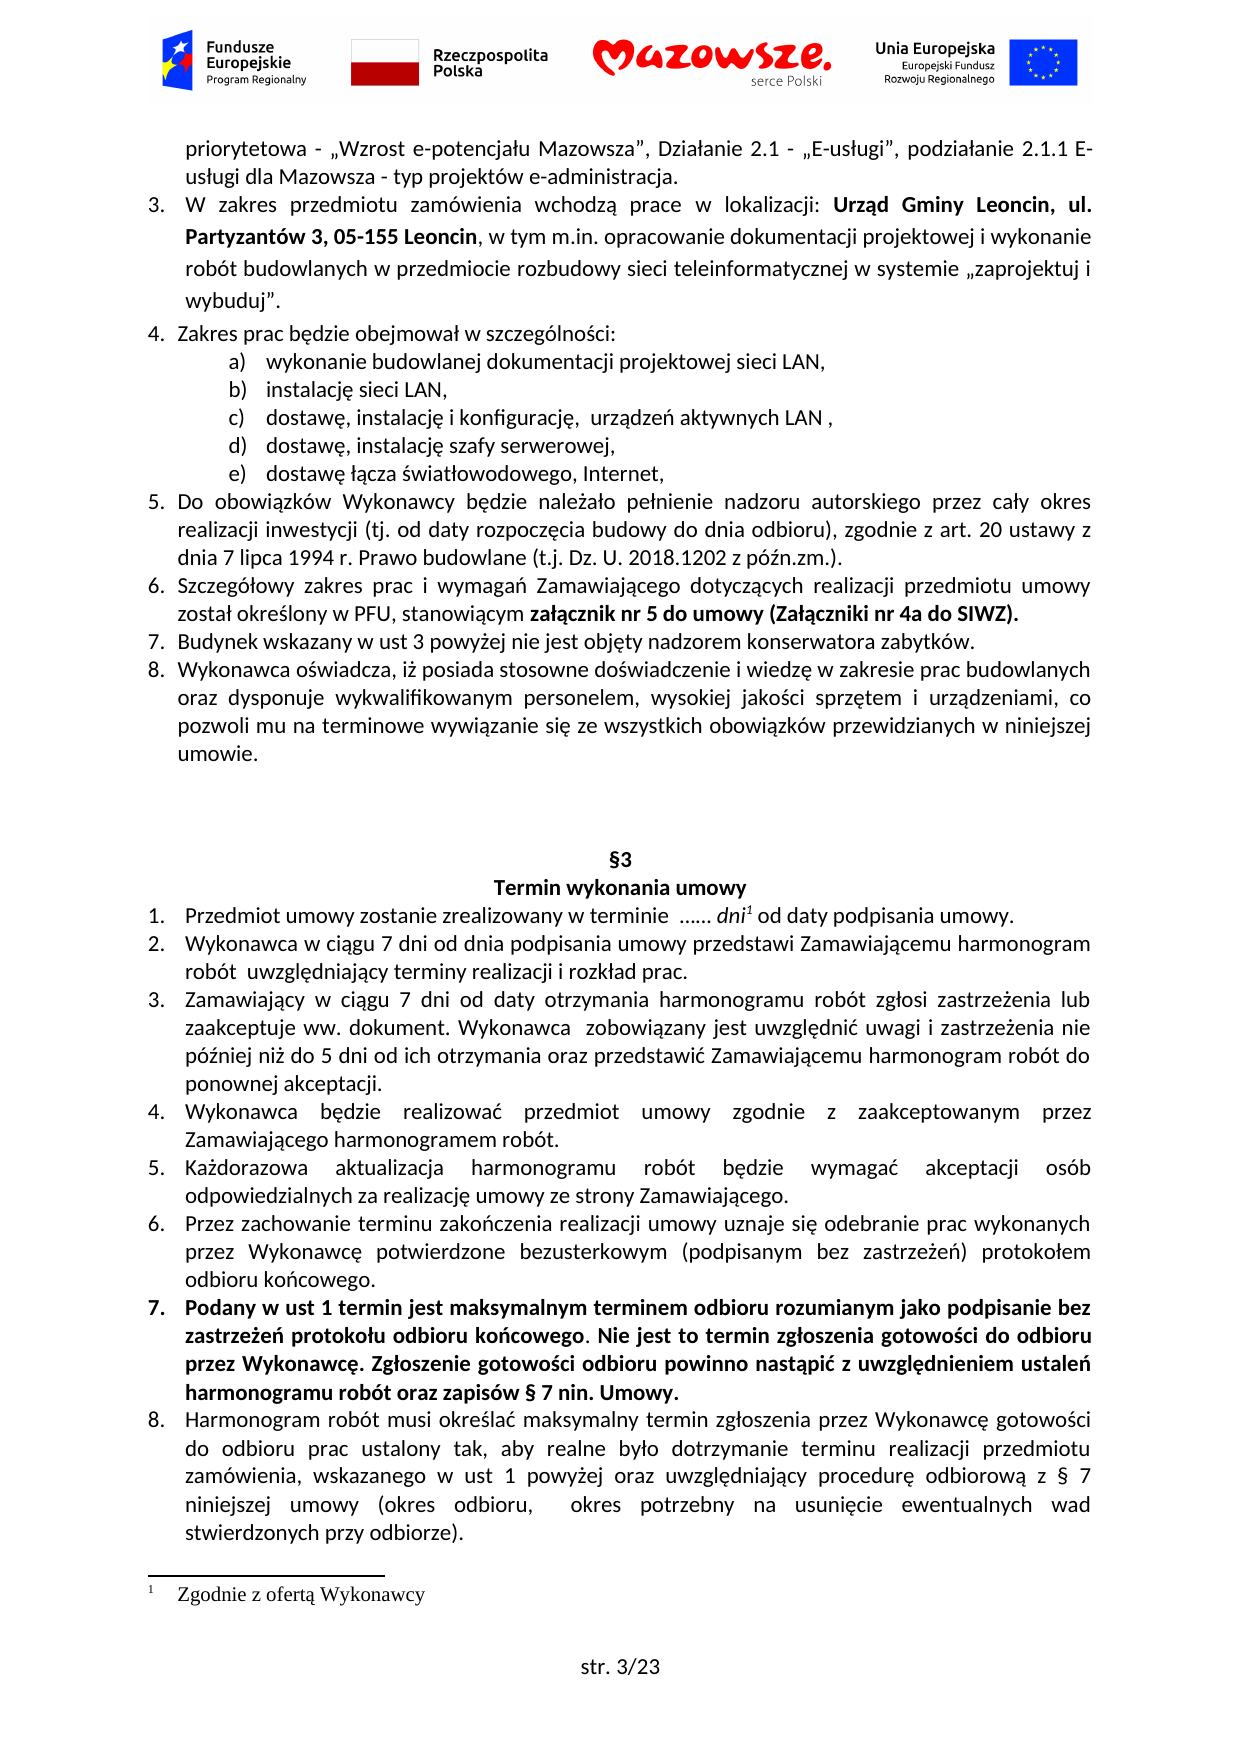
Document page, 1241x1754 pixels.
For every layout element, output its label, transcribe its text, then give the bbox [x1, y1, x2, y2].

list Przez zachowanie terminu zakończenia realizacji umowy uznaje się odebranie prac wykonanych przez Wykonawcę potwierdzone bezusterkowym (podpisanym bez zastrzeżeń) protokołem odbioru końcowego. [148, 1209, 1093, 1293]
list Do obowiązków Wykonawcy będzie należało pełnienie nadzoru autorskiego przez cały okres realizacji inwestycji (tj. od daty rozpoczęcia budowy do dnia odbioru), zgodnie z art. 20 ustawy z dnia 7 lipca 1994 r. Prawo budowlane (t.j. Dz. U. 2018.1202 z późn.zm.). [148, 487, 1093, 571]
list dostawę łącza światłowodowego, Internet, [228, 459, 1093, 487]
list Każdorazowa aktualizacja harmonogramu robót będzie wymagać akceptacji osób odpowiedzialnych za realizację umowy ze strony Zamawiającego. [148, 1153, 1093, 1209]
list wykonanie budowlanej dokumentacji projektowej sieci LAN, [228, 347, 1093, 375]
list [148, 134, 1093, 190]
list Budynek wskazany w ust 3 powyżej nie jest objęty nadzorem konserwatora zabytków. [148, 627, 1093, 655]
picture [147, 14, 1093, 106]
list Zakres prac będzie obejmował w szczególności: [148, 319, 1093, 347]
list Wykonawca w ciągu 7 dni od dnia podpisania umowy przedstawi Zamawiającemu harmonogram robót uwzględniający terminy realizacji i rozkład prac. [148, 929, 1093, 985]
list W zakres przedmiotu zamówienia wchodzą prace w lokalizacji: Urząd Gminy Leoncin, ul. Partyzantów 3, 05-155 Leoncin, w tym m.in. opracowanie dokumentacji projektowej i wykonanie robót budowlanych w przedmiocie rozbudowy sieci teleinformatycznej w systemie „zaprojektuj i wybuduj”. [148, 190, 1093, 315]
list Wykonawca będzie realizować przedmiot umowy zgodnie z zaakceptowanym przez Zamawiającego harmonogramem robót. [148, 1097, 1093, 1153]
list instalację sieci LAN, [228, 375, 1093, 403]
list Podany w ust 1 termin jest maksymalnym terminem odbioru rozumianym jako podpisanie bez zastrzeżeń protokołu odbioru końcowego. Nie jest to termin zgłoszenia gotowości do odbioru przez Wykonawcę. Zgłoszenie gotowości odbioru powinno nastąpić z uwzględnieniem ustaleń harmonogramu robót oraz zapisów § 7 nin. Umowy. [148, 1293, 1093, 1406]
list Wykonawca oświadcza, iż posiada stosowne doświadczenie i wiedzę w zakresie prac budowlanych oraz dysponuje wykwalifikowanym personelem, wysokiej jakości sprzętem i urządzeniami, co pozwoli mu na terminowe wywiązanie się ze wszystkich obowiązków przewidzianych w niniejszej umowie. [148, 655, 1093, 767]
list Szczegółowy zakres prac i wymagań Zamawiającego dotyczących realizacji przedmiotu umowy został określony w PFU, stanowiącym załącznik nr 5 do umowy (Załączniki nr 4a do SIWZ). [148, 571, 1093, 627]
list Przedmiot umowy zostanie zrealizowany w terminie …… dni od daty podpisania umowy. [148, 901, 1093, 929]
text Termin wykonania umowy [148, 873, 1093, 901]
list Zamawiający w ciągu 7 dni od daty otrzymania harmonogramu robót zgłosi zastrzeżenia lub zaakceptuje ww. dokument. Wykonawca zobowiązany jest uwzględnić uwagi i zastrzeżenia nie później niż do 5 dni od ich otrzymania oraz przedstawić Zamawiającemu harmonogram robót do ponownej akceptacji. [148, 985, 1093, 1097]
list dostawę, instalację i konfigurację, urządzeń aktywnych LAN , [228, 403, 1093, 431]
subtitle §3 [148, 845, 1093, 873]
list dostawę, instalację szafy serwerowej, [228, 431, 1093, 459]
list Harmonogram robót musi określać maksymalny termin zgłoszenia przez Wykonawcę gotowości do odbioru prac ustalony tak, aby realne było dotrzymanie terminu realizacji przedmiotu zamówienia, wskazanego w ust 1 powyżej oraz uwzględniający procedurę odbiorową z § 7 niniejszej umowy (okres odbioru, okres potrzebny na usunięcie ewentualnych wad stwierdzonych przy odbiorze). [148, 1406, 1093, 1546]
